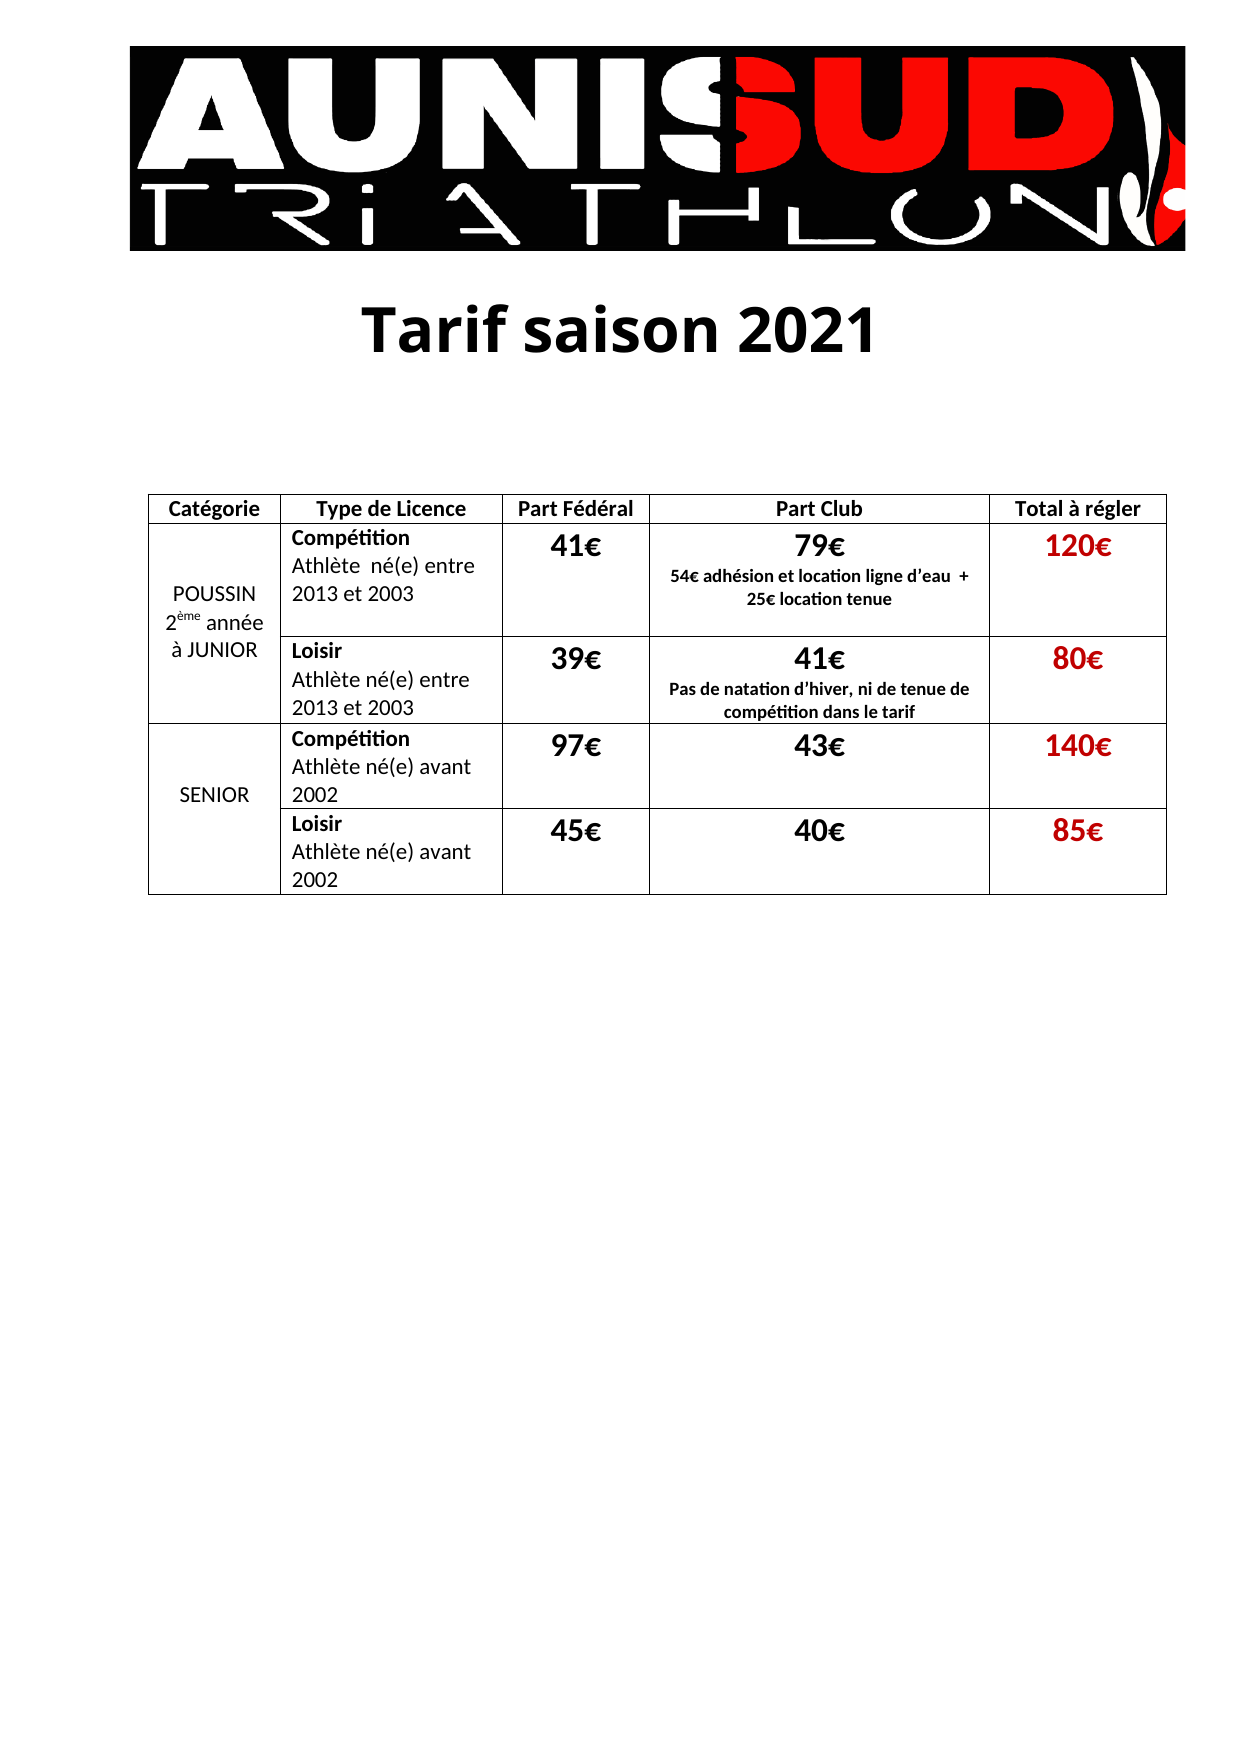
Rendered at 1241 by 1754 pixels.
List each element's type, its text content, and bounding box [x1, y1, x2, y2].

table_cell 45€ [503, 809, 649, 893]
table_header Catégorie [149, 495, 280, 522]
table_cell 41€ [503, 524, 649, 636]
table_cell 140€ [990, 724, 1166, 808]
table_cell Loisir Athlète né(e) entre 2013 et 2003 [281, 637, 502, 723]
table_header Total à régler [990, 495, 1166, 522]
table_cell 85€ [990, 809, 1166, 893]
picture [129, 46, 1186, 251]
table_cell 41€ Pas de natation d’hiver, ni de tenue de compétition dans le tarif [650, 637, 989, 723]
table_cell 79€ 54€ adhésion et location ligne d’eau + 25€ location tenue [650, 524, 989, 636]
table_cell 39€ [503, 637, 649, 723]
table_cell 40€ [650, 809, 989, 893]
table_cell Compétition Athlète né(e) avant 2002 [281, 724, 502, 808]
table_header Part Club [650, 495, 989, 522]
table_header Type de Licence [281, 495, 502, 522]
table_cell 120€ [990, 524, 1166, 636]
table_cell 80€ [990, 637, 1166, 723]
table_cell POUSSIN 2ème année à JUNIOR [149, 524, 280, 723]
table_header Part Fédéral [503, 495, 649, 522]
table_cell 43€ [650, 724, 989, 808]
text Tarif saison 2021 [148, 286, 1093, 371]
table_cell Compétition Athlète né(e) entre 2013 et 2003 [281, 524, 502, 636]
table_cell 97€ [503, 724, 649, 808]
table_cell SENIOR [149, 724, 280, 893]
table_cell Loisir Athlète né(e) avant 2002 [281, 809, 502, 893]
